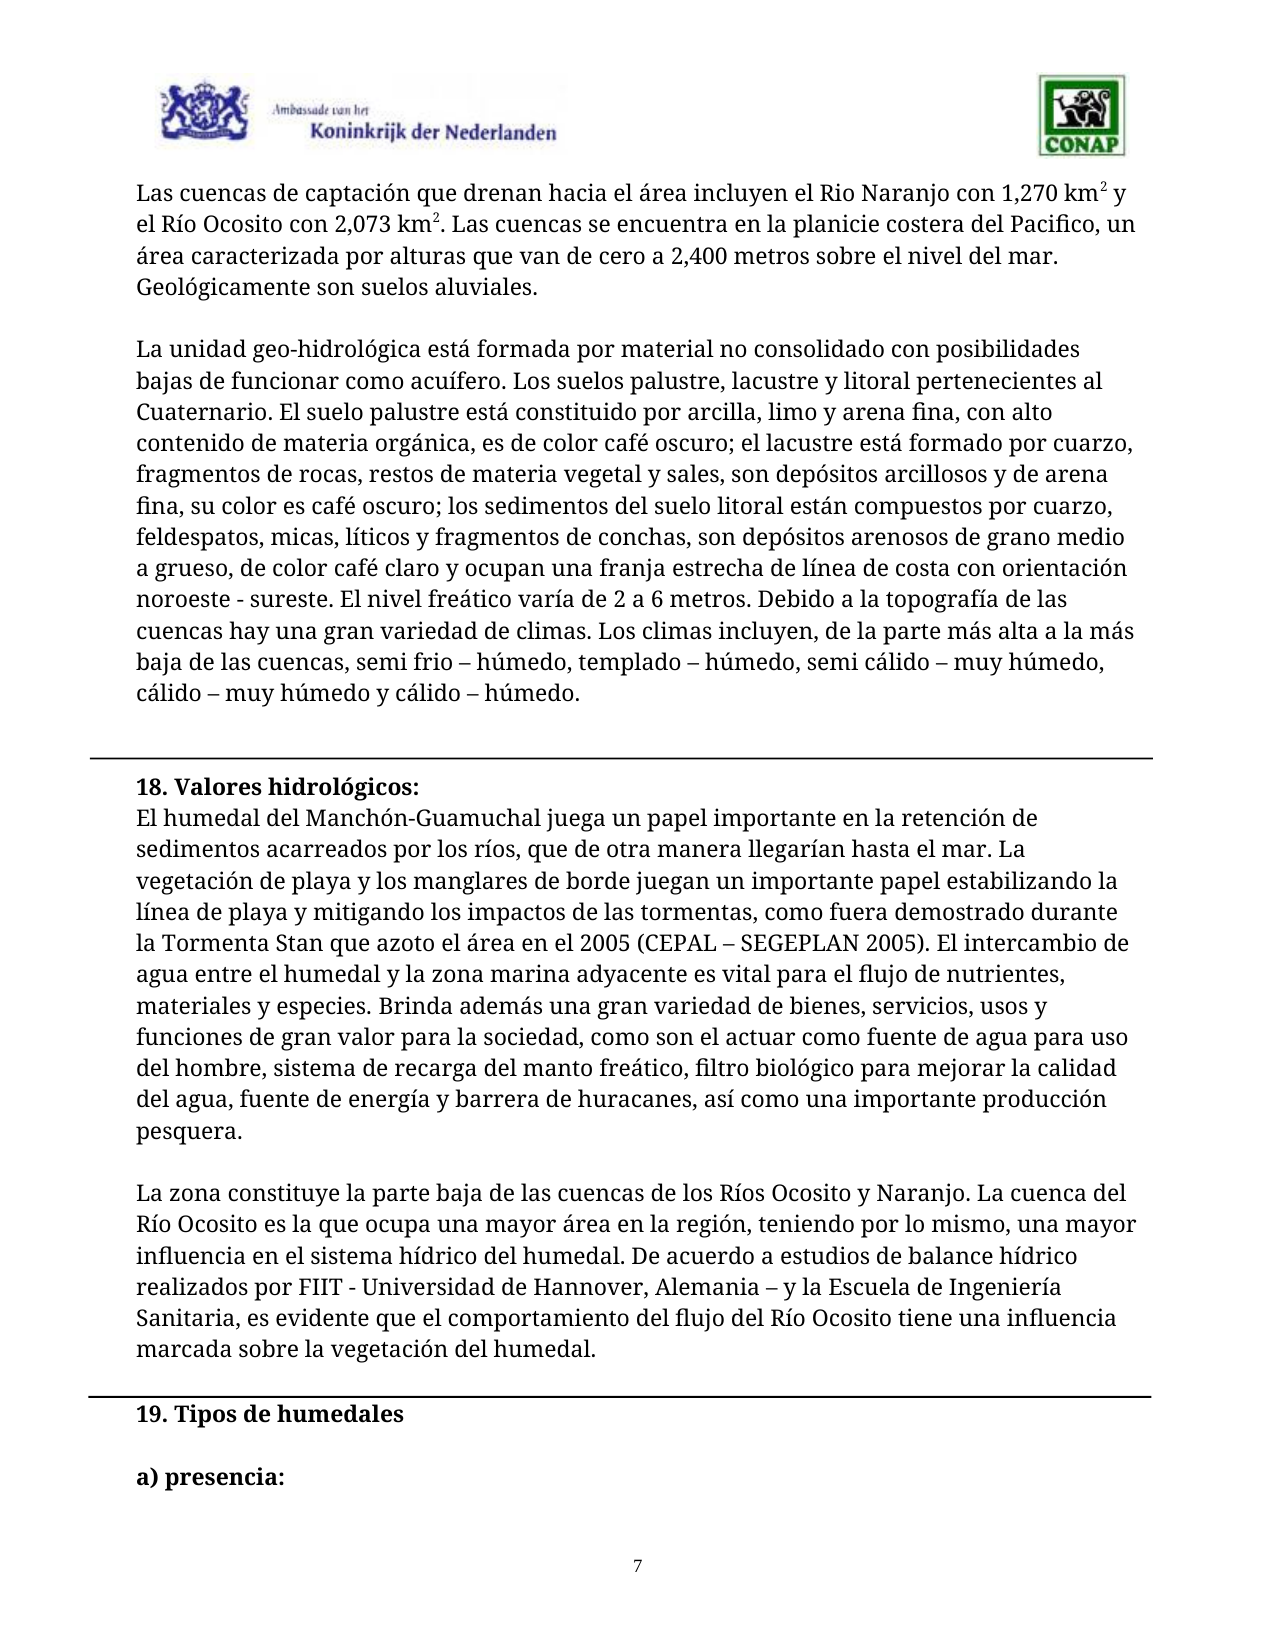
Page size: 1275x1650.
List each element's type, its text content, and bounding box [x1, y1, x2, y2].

text La zona constituye la parte baja de las cuencas de los Ríos Ocosito y Naranjo. La cuenca del Río Ocosito es la que ocupa una mayor área en la región, teniendo por lo mismo, una mayor influencia en el sistema hídrico del humedal. De acuerdo a estudios de balance hídrico realizados por FIIT - Universidad de Hannover, Alemania – y la Escuela de Ingeniería Sanitaria, es evidente que el comportamiento del flujo del Río Ocosito tiene una influencia marcada sobre la vegetación del humedal. [136, 1177, 1139, 1365]
text 19. Tipos de humedales [136, 1398, 1139, 1429]
text a) presencia: [136, 1460, 1139, 1492]
text Las cuencas de captación que drenan hacia el área incluyen el Rio Naranjo con 1,270 km2 y el Río Ocosito con 2,073 km2. Las cuencas se encuentra en la planicie costera del Pacifico, un área caracterizada por alturas que van de cero a 2,400 metros sobre el nivel del mar. Geológicamente son suelos aluviales. [136, 177, 1139, 302]
text El humedal del Manchón-Guamuchal juega un papel importante en la retención de sedimentos acarreados por los ríos, que de otra manera llegarían hasta el mar. La vegetación de playa y los manglares de borde juegan un importante papel estabilizando la línea de playa y mitigando los impactos de las tormentas, como fuera demostrado durante la Tormenta Stan que azoto el área en el 2005 (CEPAL – SEGEPLAN 2005). El intercambio de agua entre el humedal y la zona marina adyacente es vital para el flujo de nutrientes, materiales y especies. Brinda además una gran variedad de bienes, servicios, usos y funciones de gran valor para la sociedad, como son el actuar como fuente de agua para uso del hombre, sistema de recarga del manto freático, filtro biológico para mejorar la calidad del agua, fuente de energía y barrera de huracanes, así como una importante producción pesquera. [136, 802, 1139, 1146]
text La unidad geo-hidrológica está formada por material no consolidado con posibilidades bajas de funcionar como acuífero. Los suelos palustre, lacustre y litoral pertenecientes al Cuaternario. El suelo palustre está constituido por arcilla, limo y arena fina, con alto contenido de materia orgánica, es de color café oscuro; el lacustre está formado por cuarzo, fragmentos de rocas, restos de materia vegetal y sales, son depósitos arcillosos y de arena fina, su color es café oscuro; los sedimentos del suelo litoral están compuestos por cuarzo, feldespatos, micas, líticos y fragmentos de conchas, son depósitos arenosos de grano medio a grueso, de color café claro y ocupan una franja estrecha de línea de costa con orientación noroeste - sureste. El nivel freático varía de 2 a 6 metros. Debido a la topografía de las cuencas hay una gran variedad de climas. Los climas incluyen, de la parte más alta a la más baja de las cuencas, semi frio – húmedo, templado – húmedo, semi cálido – muy húmedo, cálido – muy húmedo y cálido – húmedo. [136, 333, 1139, 708]
text 18. Valores hidrológicos: [136, 771, 1139, 802]
picture [1035, 72, 1130, 159]
picture [154, 73, 569, 155]
